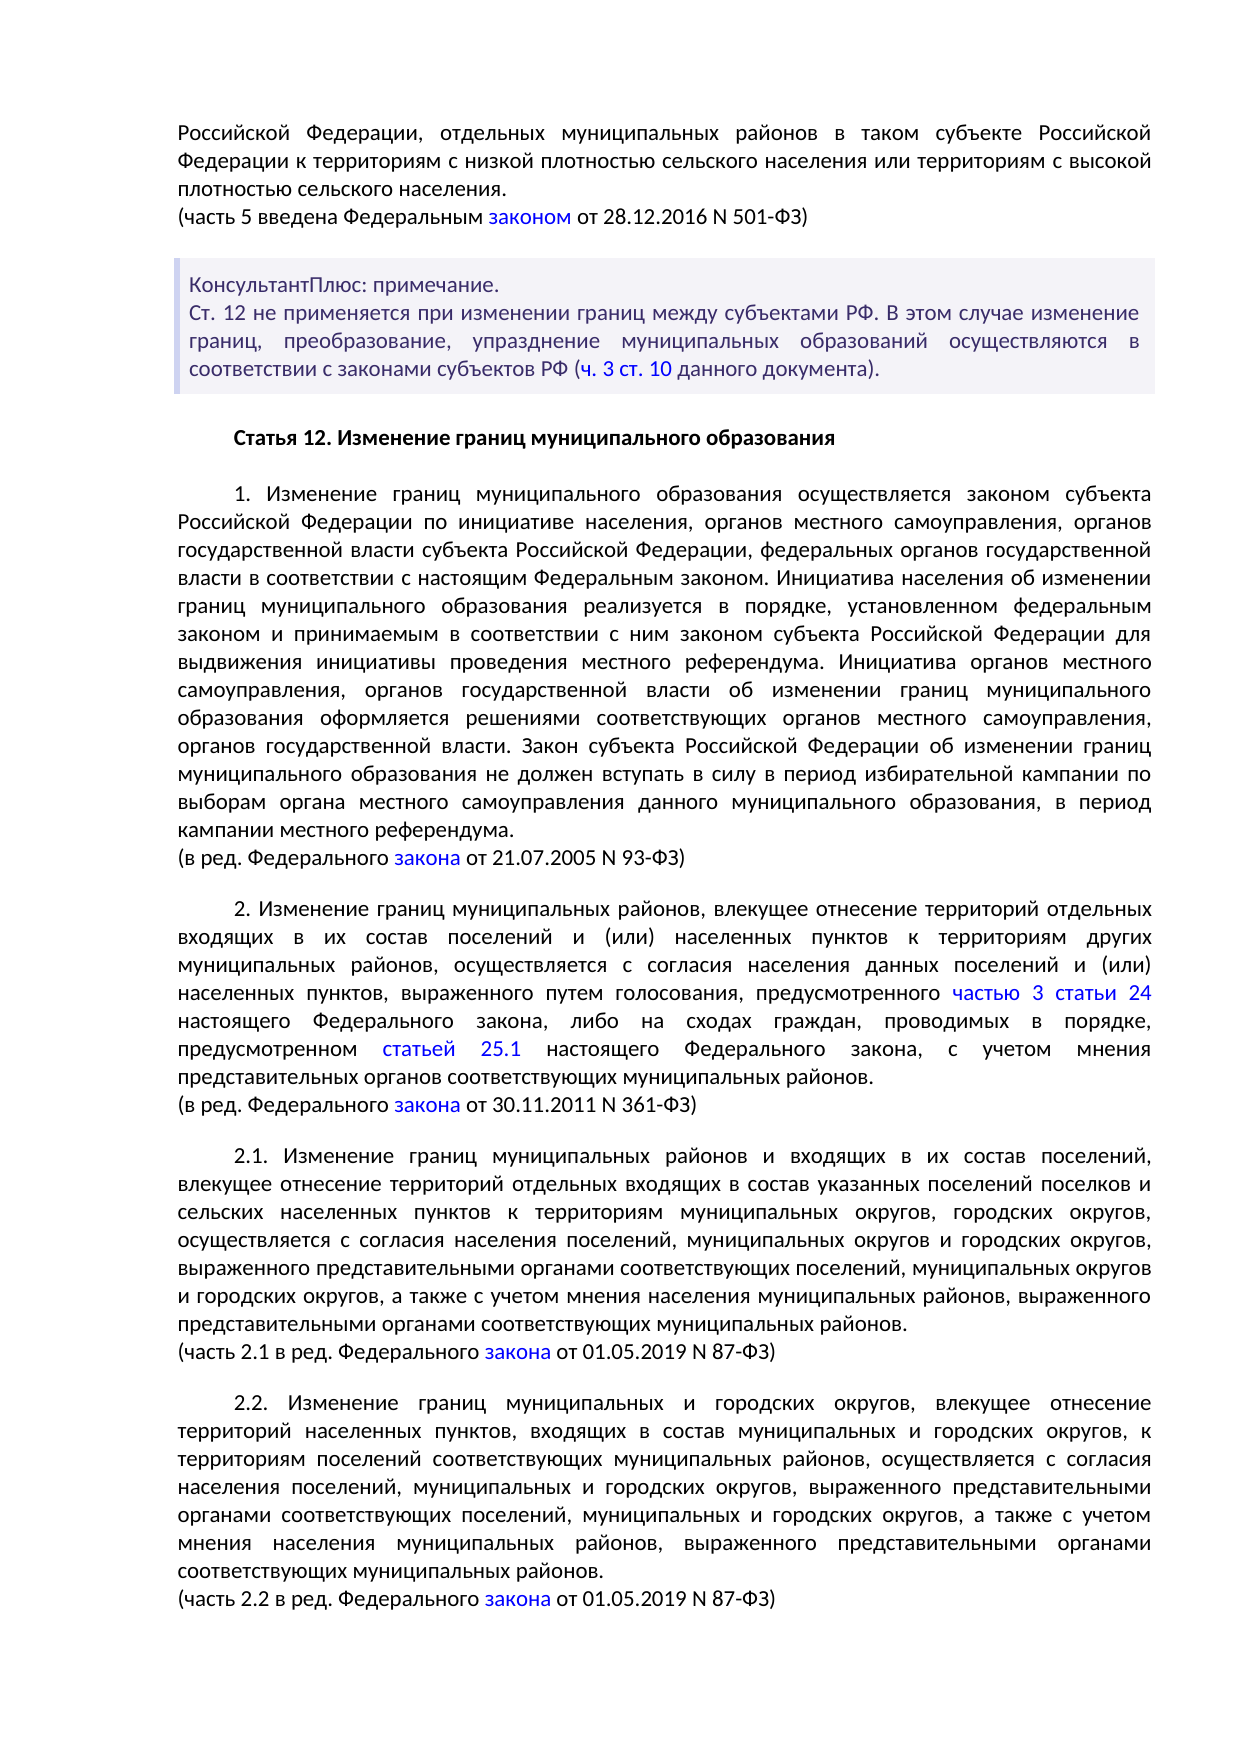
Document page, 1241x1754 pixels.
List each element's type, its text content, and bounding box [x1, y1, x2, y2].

title Статья 12. Изменение границ муниципального образования [177, 423, 1152, 451]
text 2.2. Изменение границ муниципальных и городских округов, влекущее отнесение территорий населенных пунктов, входящих в состав муниципальных и городских округов, к территориям поселений соответствующих муниципальных районов, осуществляется с согласия населения поселений, муниципальных и городских округов, выраженного представительными органами соответствующих поселений, муниципальных и городских округов, а также с учетом мнения населения муниципальных районов, выраженного представительными органами соответствующих муниципальных районов. [177, 1388, 1152, 1584]
text (часть 2.2 в ред. Федерального закона от 01.05.2019 N 87-ФЗ) [177, 1584, 1152, 1613]
text 2.1. Изменение границ муниципальных районов и входящих в их состав поселений, влекущее отнесение территорий отдельных входящих в состав указанных поселений поселков и сельских населенных пунктов к территориям муниципальных округов, городских округов, осуществляется с согласия населения поселений, муниципальных округов и городских округов, выраженного представительными органами соответствующих поселений, муниципальных округов и городских округов, а также с учетом мнения населения муниципальных районов, выраженного представительными органами соответствующих муниципальных районов. [177, 1141, 1152, 1337]
text (в ред. Федерального закона от 21.07.2005 N 93-ФЗ) [177, 843, 1152, 871]
text 2. Изменение границ муниципальных районов, влекущее отнесение территорий отдельных входящих в их состав поселений и (или) населенных пунктов к территориям других муниципальных районов, осуществляется с согласия населения данных поселений и (или) населенных пунктов, выраженного путем голосования, предусмотренного частью 3 статьи 24 настоящего Федерального закона, либо на сходах граждан, проводимых в порядке, предусмотренном статьей 25.1 настоящего Федерального закона, с учетом мнения представительных органов соответствующих муниципальных районов. [177, 894, 1152, 1090]
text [177, 118, 1152, 202]
text (в ред. Федерального закона от 30.11.2011 N 361-ФЗ) [177, 1090, 1152, 1118]
text (часть 2.1 в ред. Федерального закона от 01.05.2019 N 87-ФЗ) [177, 1337, 1152, 1366]
table_header КонсультантПлюс: примечание. Ст. 12 не применяется при изменении границ между субъектами РФ. В этом случае изменение границ, преобразование, упразднение муниципальных образований осуществляются в соответствии с законами субъектов РФ (ч. 3 ст. 10 данного документа). [180, 258, 1149, 394]
text (часть 5 введена Федеральным законом от 28.12.2016 N 501-ФЗ) [177, 202, 1152, 230]
text 1. Изменение границ муниципального образования осуществляется законом субъекта Российской Федерации по инициативе населения, органов местного самоуправления, органов государственной власти субъекта Российской Федерации, федеральных органов государственной власти в соответствии с настоящим Федеральным законом. Инициатива населения об изменении границ муниципального образования реализуется в порядке, установленном федеральным законом и принимаемым в соответствии с ним законом субъекта Российской Федерации для выдвижения инициативы проведения местного референдума. Инициатива органов местного самоуправления, органов государственной власти об изменении границ муниципального образования оформляется решениями соответствующих органов местного самоуправления, органов государственной власти. Закон субъекта Российской Федерации об изменении границ муниципального образования не должен вступать в силу в период избирательной кампании по выборам органа местного самоуправления данного муниципального образования, в период кампании местного референдума. [177, 479, 1152, 843]
